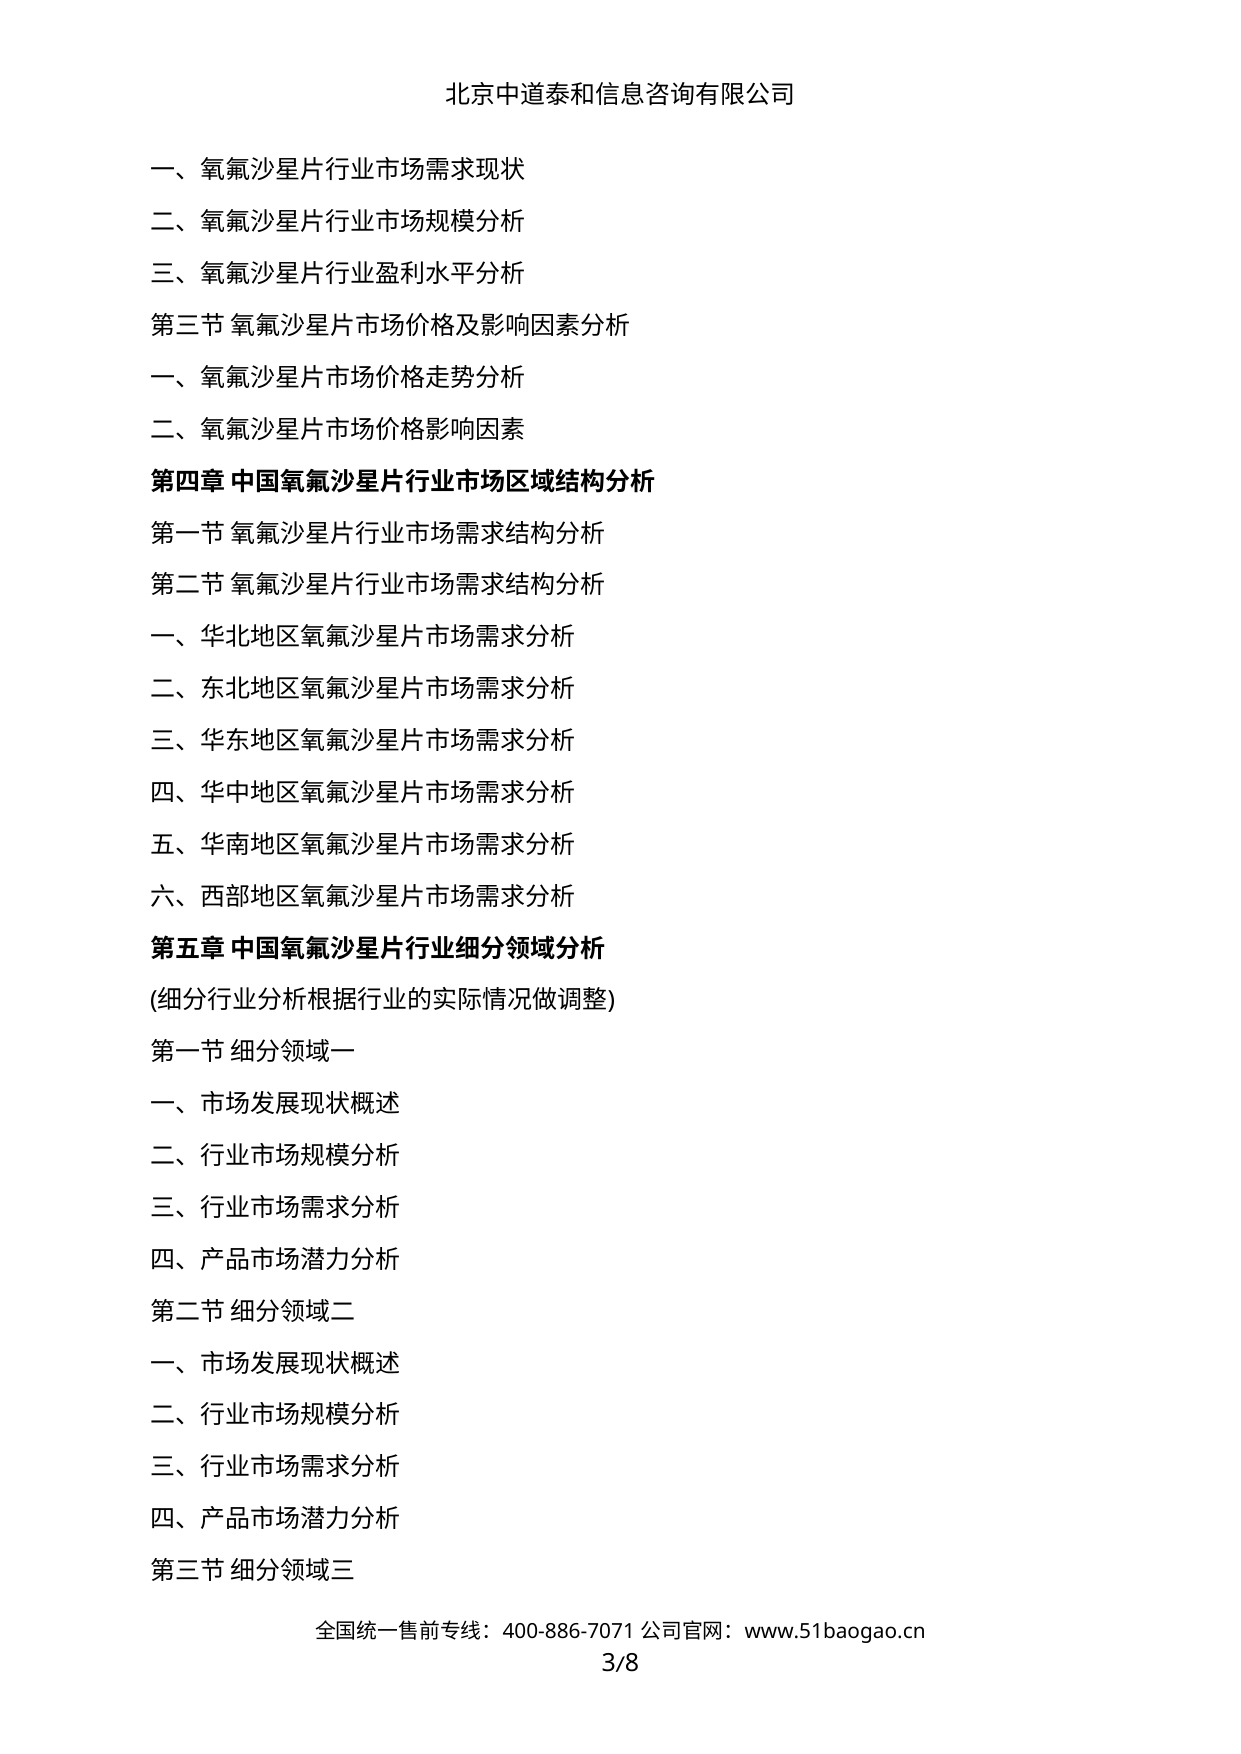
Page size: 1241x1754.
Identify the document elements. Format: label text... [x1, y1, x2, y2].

text 四、产品市场潜力分析 [150, 1239, 1090, 1276]
text 一、氧氟沙星片市场价格走势分析 [150, 357, 1090, 394]
text 三、华东地区氧氟沙星片市场需求分析 [150, 721, 1090, 757]
text 第三节 氧氟沙星片市场价格及影响因素分析 [150, 306, 1090, 342]
text 第四章 中国氧氟沙星片行业市场区域结构分析 [150, 461, 1090, 497]
text 第一节 氧氟沙星片行业市场需求结构分析 [150, 513, 1090, 549]
text 第二节 细分领域二 [150, 1291, 1090, 1327]
text 一、市场发展现状概述 [150, 1343, 1090, 1379]
text 三、氧氟沙星片行业盈利水平分析 [150, 254, 1090, 290]
text 第三节 细分领域三 [150, 1551, 1090, 1587]
text 六、西部地区氧氟沙星片市场需求分析 [150, 876, 1090, 912]
text 四、华中地区氧氟沙星片市场需求分析 [150, 772, 1090, 809]
text 第五章 中国氧氟沙星片行业细分领域分析 [150, 928, 1090, 964]
text 三、行业市场需求分析 [150, 1447, 1090, 1483]
text 第二节 氧氟沙星片行业市场需求结构分析 [150, 565, 1090, 601]
text 二、氧氟沙星片行业市场规模分析 [150, 202, 1090, 238]
text 一、市场发展现状概述 [150, 1084, 1090, 1120]
text 五、华南地区氧氟沙星片市场需求分析 [150, 824, 1090, 861]
text 一、氧氟沙星片行业市场需求现状 [150, 150, 1090, 186]
text 二、行业市场规模分析 [150, 1395, 1090, 1431]
text 一、华北地区氧氟沙星片市场需求分析 [150, 617, 1090, 653]
text 四、产品市场潜力分析 [150, 1499, 1090, 1535]
text 三、行业市场需求分析 [150, 1187, 1090, 1224]
text 第一节 细分领域一 [150, 1032, 1090, 1068]
text 二、东北地区氧氟沙星片市场需求分析 [150, 669, 1090, 705]
text 二、行业市场规模分析 [150, 1136, 1090, 1172]
text (细分行业分析根据行业的实际情况做调整) [150, 980, 1090, 1016]
text 二、氧氟沙星片市场价格影响因素 [150, 409, 1090, 446]
